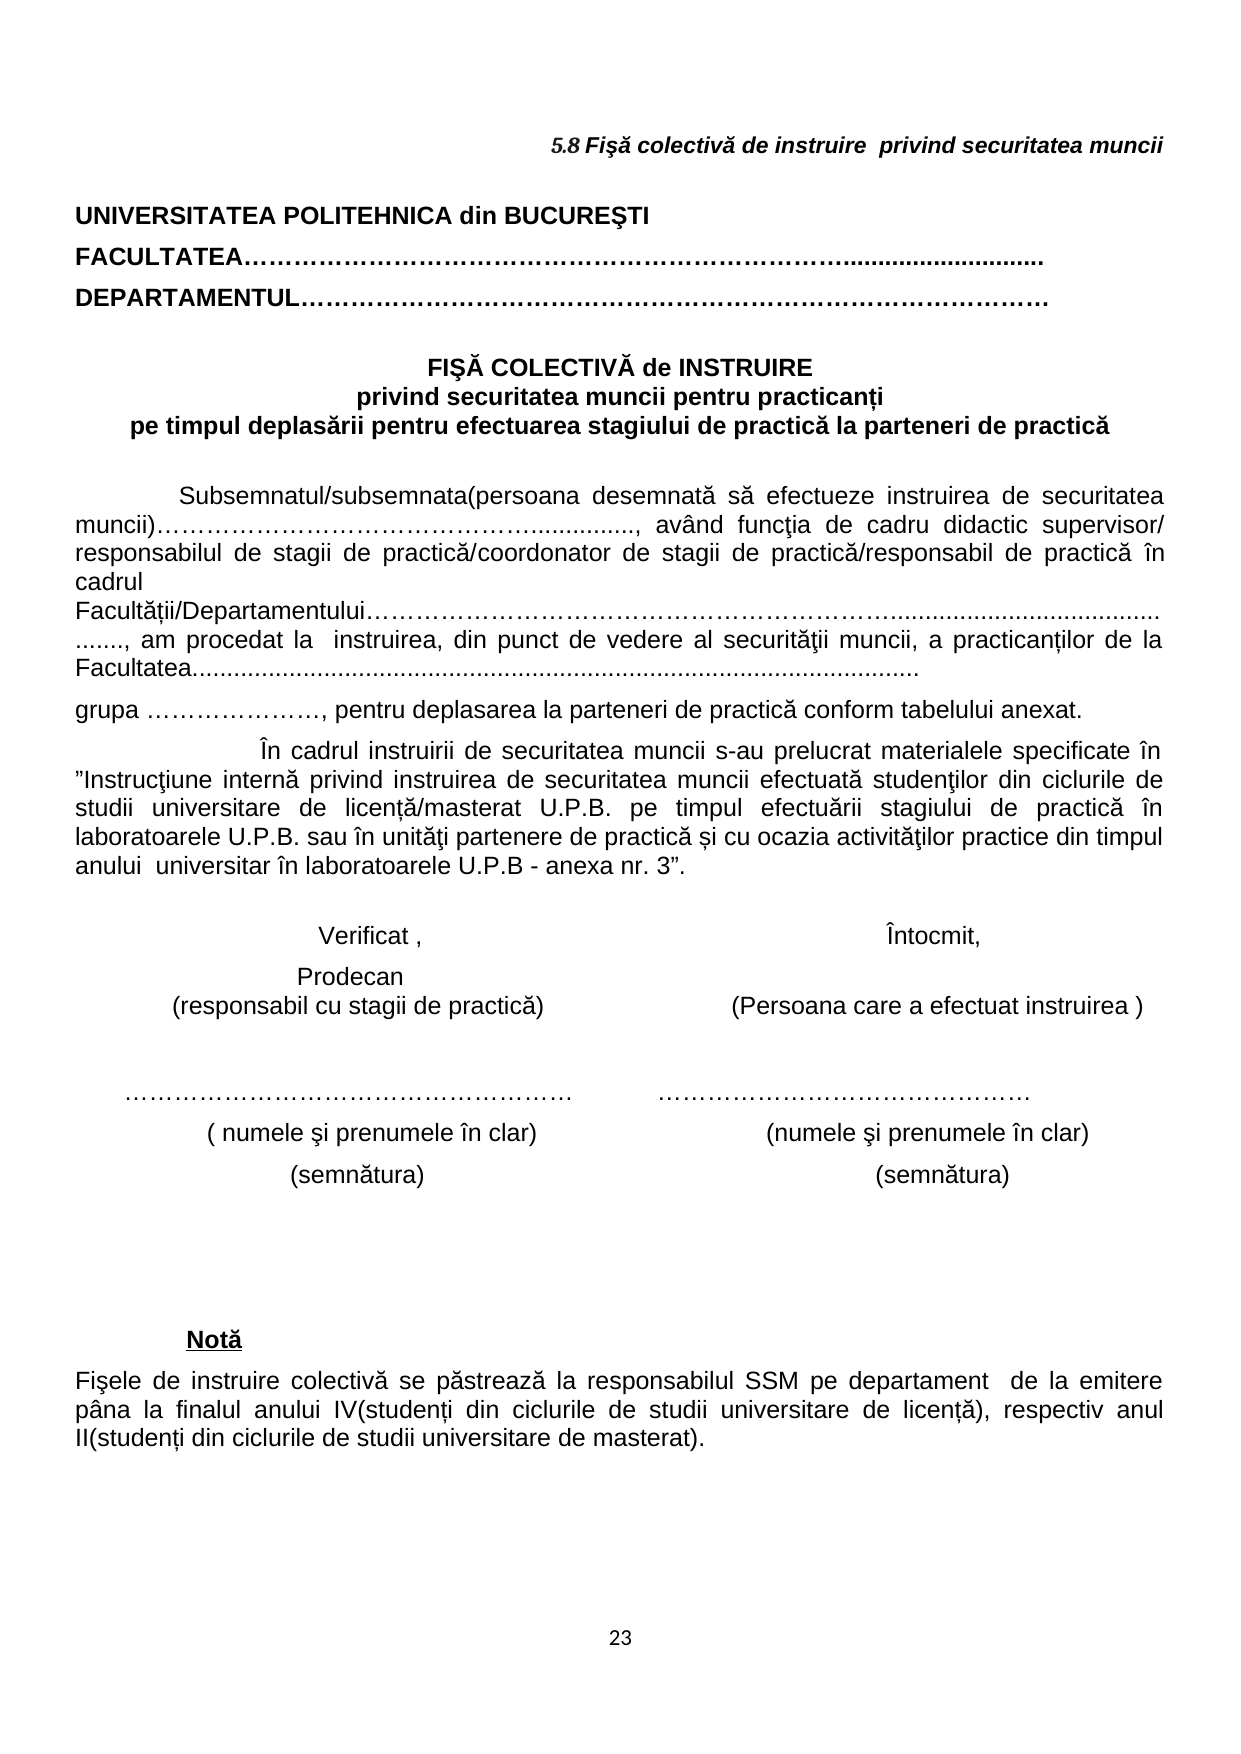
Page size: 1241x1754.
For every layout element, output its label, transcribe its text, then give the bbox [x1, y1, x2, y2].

text (semnătura) (semnătura) [75, 1160, 1165, 1188]
text privind securitatea muncii pentru practicanți [75, 382, 1165, 411]
text DEPARTAMENTUL……………………………………………………………………………… [75, 283, 1165, 312]
text FIŞĂ COLECTIVĂ de INSTRUIRE [75, 353, 1165, 382]
text În cadrul instruirii de securitatea muncii s-au prelucrat materialele specificate în ”Instrucţiune internă privind instruirea de securitatea muncii efectuată studenţilor din ciclurile de studii universitare de licență/masterat U.P.B. pe timpul efectuării stagiului de practică în laboratoarele U.P.B. sau în unităţi partenere de practică și cu ocazia activităţilor practice din timpul anului universitar în laboratoarele U.P.B - anexa nr. 3”. [75, 736, 1165, 880]
text ……………………………………………… ……………………………………… [75, 1077, 1165, 1106]
text (responsabil cu stagii de practică) (Persoana care a efectuat instruirea ) [75, 991, 1165, 1020]
text Subsemnatul/subsemnata(persoana desemnată să efectueze instruirea de securitatea muncii)………………………………………..............., având funcţia de cadru didactic supervisor/ responsabilul de stagii de practică/coordonator de stagii de practică/responsabil de practică în cadrul Facultății/Departamentului……………………………………………………….............................................., am procedat la instruirea, din punct de vedere al securităţii muncii, a practicanților de la Facultatea......................................................................................................... [75, 481, 1165, 682]
text ( numele şi prenumele în clar) (numele şi prenumele în clar) [75, 1118, 1165, 1147]
text Fişele de instruire colectivă se păstrează la responsabilul SSM pe departament de la emitere pâna la finalul anului IV(studenți din ciclurile de studii universitare de licență), respectiv anul II(studenți din ciclurile de studii universitare de masterat). [75, 1366, 1165, 1452]
text pe timpul deplasării pentru efectuarea stagiului de practică la parteneri de practică [75, 411, 1165, 440]
text 5.8 Fişă colectivă de instruire privind securitatea muncii [75, 132, 1165, 160]
text grupa …………………, pentru deplasarea la parteneri de practică conform tabelului anexat. [75, 695, 1165, 723]
text Notă [75, 1325, 1165, 1353]
text UNIVERSITATEA POLITEHNICA din BUCUREŞTI [75, 201, 1165, 230]
text Prodecan [75, 962, 1165, 991]
text FACULTATEA………………………………………………………………............................. [75, 242, 1165, 271]
text Verificat , Întocmit, [75, 921, 1165, 950]
